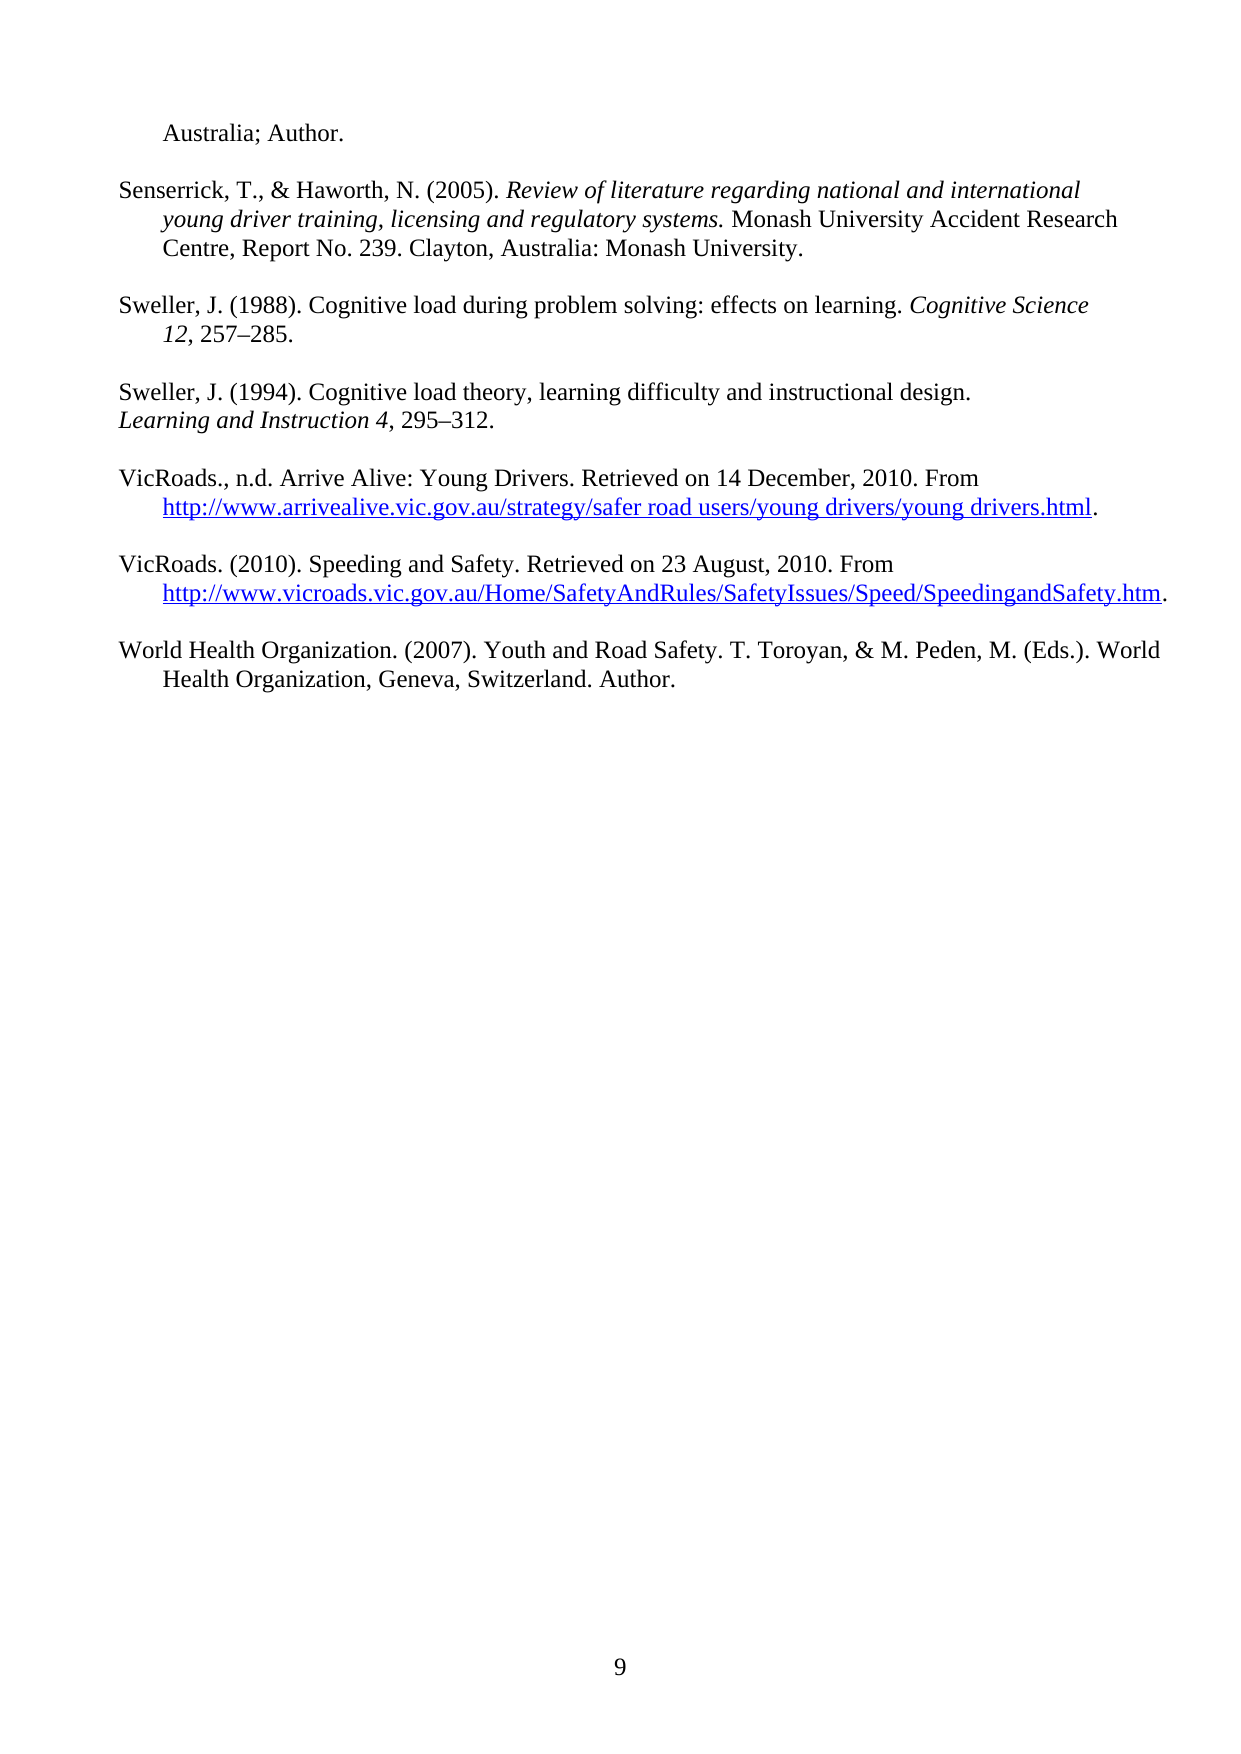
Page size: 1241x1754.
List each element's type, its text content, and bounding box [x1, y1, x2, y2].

text VicRoads., n.d. Arrive Alive: Young Drivers. Retrieved on 14 December, 2010. From http://www.arrivealive.vic.gov.au/strategy/safer road users/young drivers/young drivers.html. [118, 463, 1188, 521]
text Sweller, J. (1988). Cognitive load during problem solving: effects on learning. Cognitive Science 12, 257–285. [118, 291, 1122, 348]
text World Health Organization. (2007). Youth and Road Safety. T. Toroyan, & M. Peden, M. (Eds.). World Health Organization, Geneva, Switzerland. Author. [118, 636, 1188, 693]
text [118, 118, 1122, 147]
text Learning and Instruction 4, 295–312. [118, 406, 1188, 434]
text Sweller, J. (1994). Cognitive load theory, learning difficulty and instructional design. [118, 377, 1122, 406]
text VicRoads. (2010). Speeding and Safety. Retrieved on 23 August, 2010. From http://www.vicroads.vic.gov.au/Home/SafetyAndRules/SafetyIssues/Speed/SpeedingandSafety.htm. [118, 549, 1188, 607]
text Senserrick, T., & Haworth, N. (2005). Review of literature regarding national and international young driver training, licensing and regulatory systems. Monash University Accident Research Centre, Report No. 239. Clayton, Australia: Monash University. [118, 176, 1122, 262]
